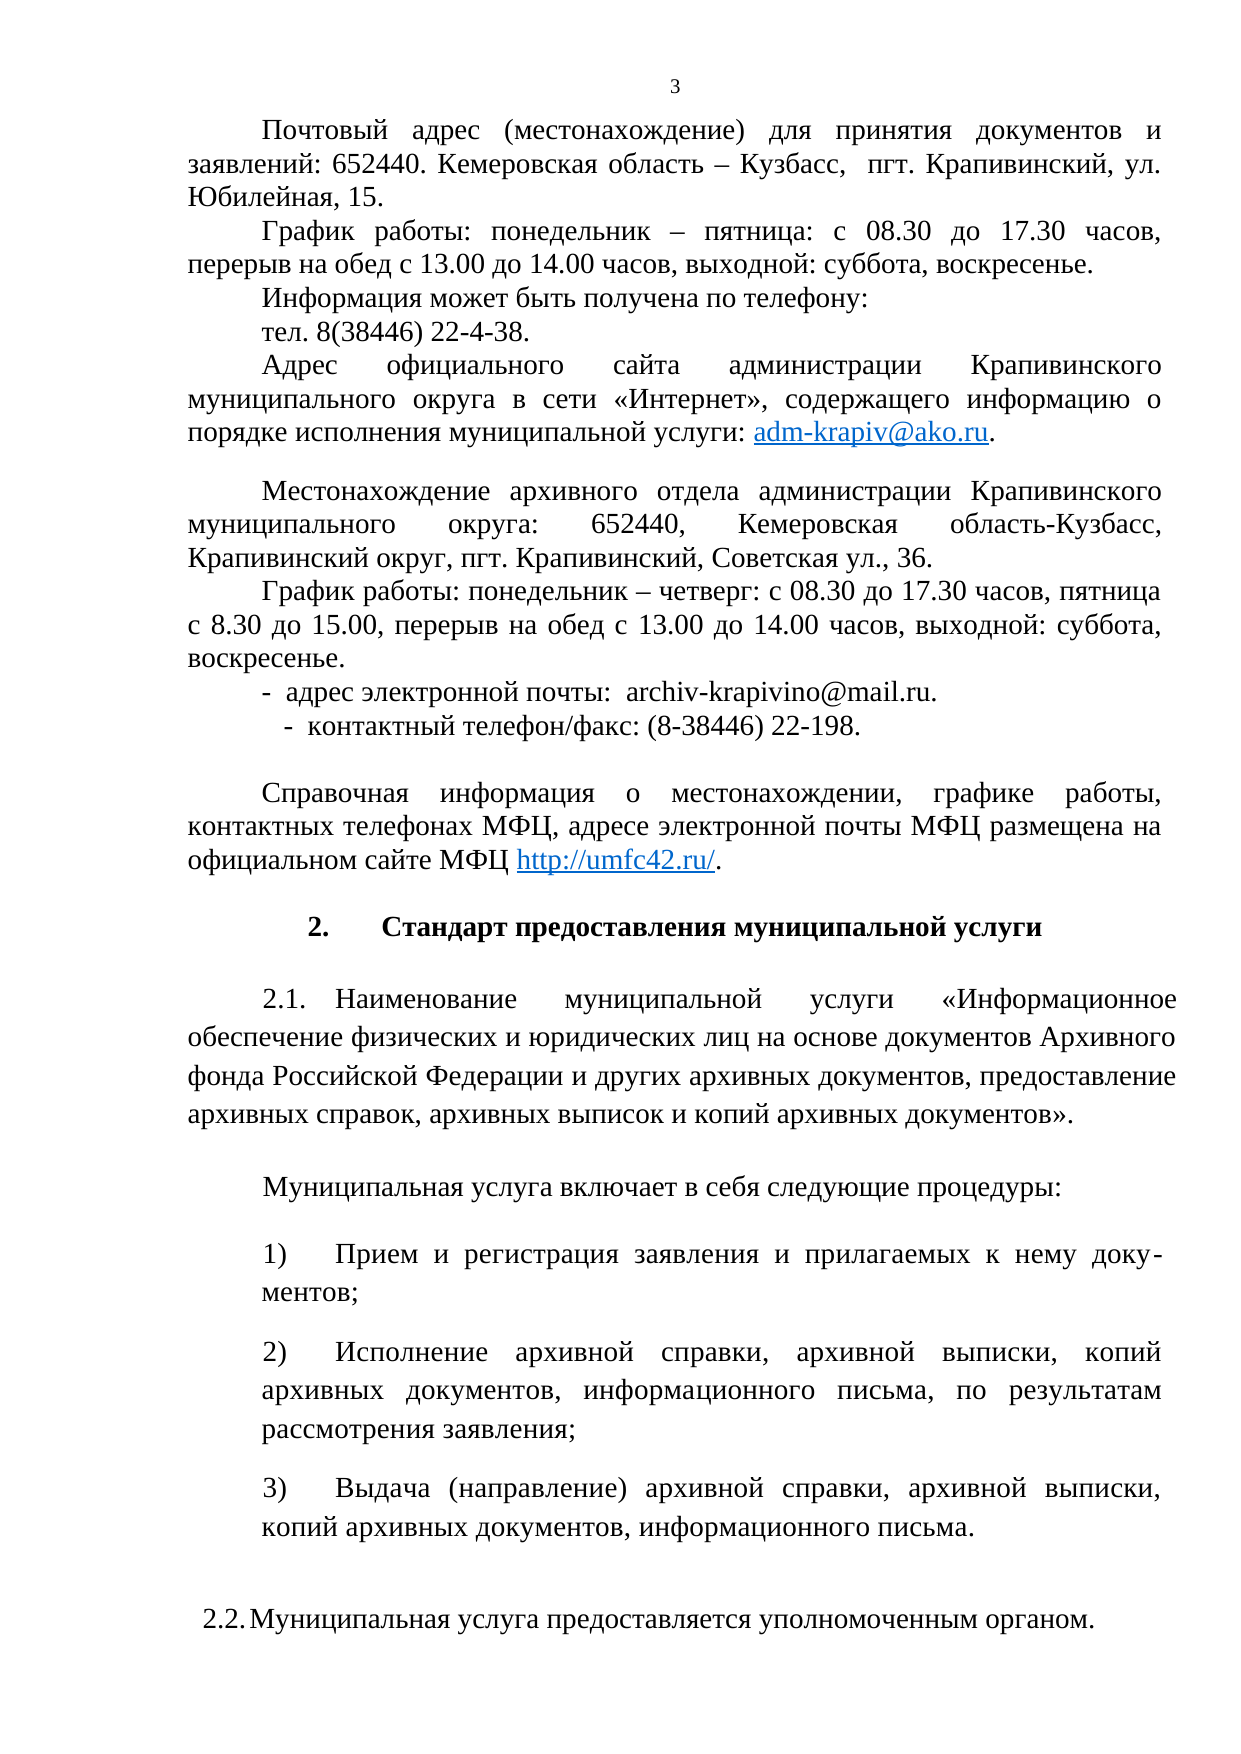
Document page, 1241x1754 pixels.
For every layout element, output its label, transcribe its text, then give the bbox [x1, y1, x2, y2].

list Исполнение архивной справки, архивной выписки, копий архивных документов, информационного письма, по результатам рассмотрения заявления; [261, 1334, 1162, 1444]
text - адрес электронной почты: archiv-krapivino@mail.ru. [187, 674, 1162, 708]
list Прием и регистрация заявления и прилагаемых к нему документов; [261, 1236, 1162, 1308]
list Муниципальная услуга предоставляется уполномоченным органом. [202, 1602, 1162, 1635]
list Выдача (направление) архивной справки, архивной выписки, копий архивных документов, информационного письма. [261, 1470, 1162, 1542]
list Стандарт предоставления муниципальной услуги [187, 909, 1162, 942]
text - контактный телефон/факс: (8-38446) 22-198. [187, 708, 1162, 741]
text тел. 8(38446) 22-4-38. [187, 314, 1162, 347]
list Наименование муниципальной услуги «Информационное обеспечение физических и юридических лиц на основе документов Архивного фонда Российской Федерации и других архивных документов, предоставление архивных справок, архивных выписок и копий архивных документов». [187, 981, 1177, 1130]
text Справочная информация о местонахождении, графике работы, контактных телефонах МФЦ, адресе электронной почты МФЦ размещена на официальном сайте МФЦ http://umfc42.ru/. [187, 775, 1162, 875]
text Адрес официального сайта администрации Крапивинского муниципального округа в сети «Интернет», содержащего информацию о порядке исполнения муниципальной услуги: adm-krapiv@ako.ru. [187, 347, 1162, 448]
text График работы: понедельник – четверг: с 08.30 до 17.30 часов, пятница с 8.30 до 15.00, перерыв на обед с 13.00 до 14.00 часов, выходной: суббота, воскресенье. [187, 573, 1162, 674]
text Муниципальная услуга включает в себя следующие процедуры: [262, 1169, 1177, 1202]
text График работы: понедельник – пятница: с 08.30 до 17.30 часов, перерыв на обед с 13.00 до 14.00 часов, выходной: суббота, воскресенье. [187, 213, 1162, 280]
text Местонахождение архивного отдела администрации Крапивинского муниципального округа: 652440, Кемеровская область-Кузбасс, Крапивинский округ, пгт. Крапивинский, Советская ул., 36. [187, 473, 1162, 573]
text Информация может быть получена по телефону: [187, 280, 1162, 314]
text Почтовый адрес (местонахождение) для принятия документов и заявлений: 652440. Кемеровская область – Кузбасс, пгт. Крапивинский, ул. Юбилейная, 15. [187, 112, 1162, 213]
